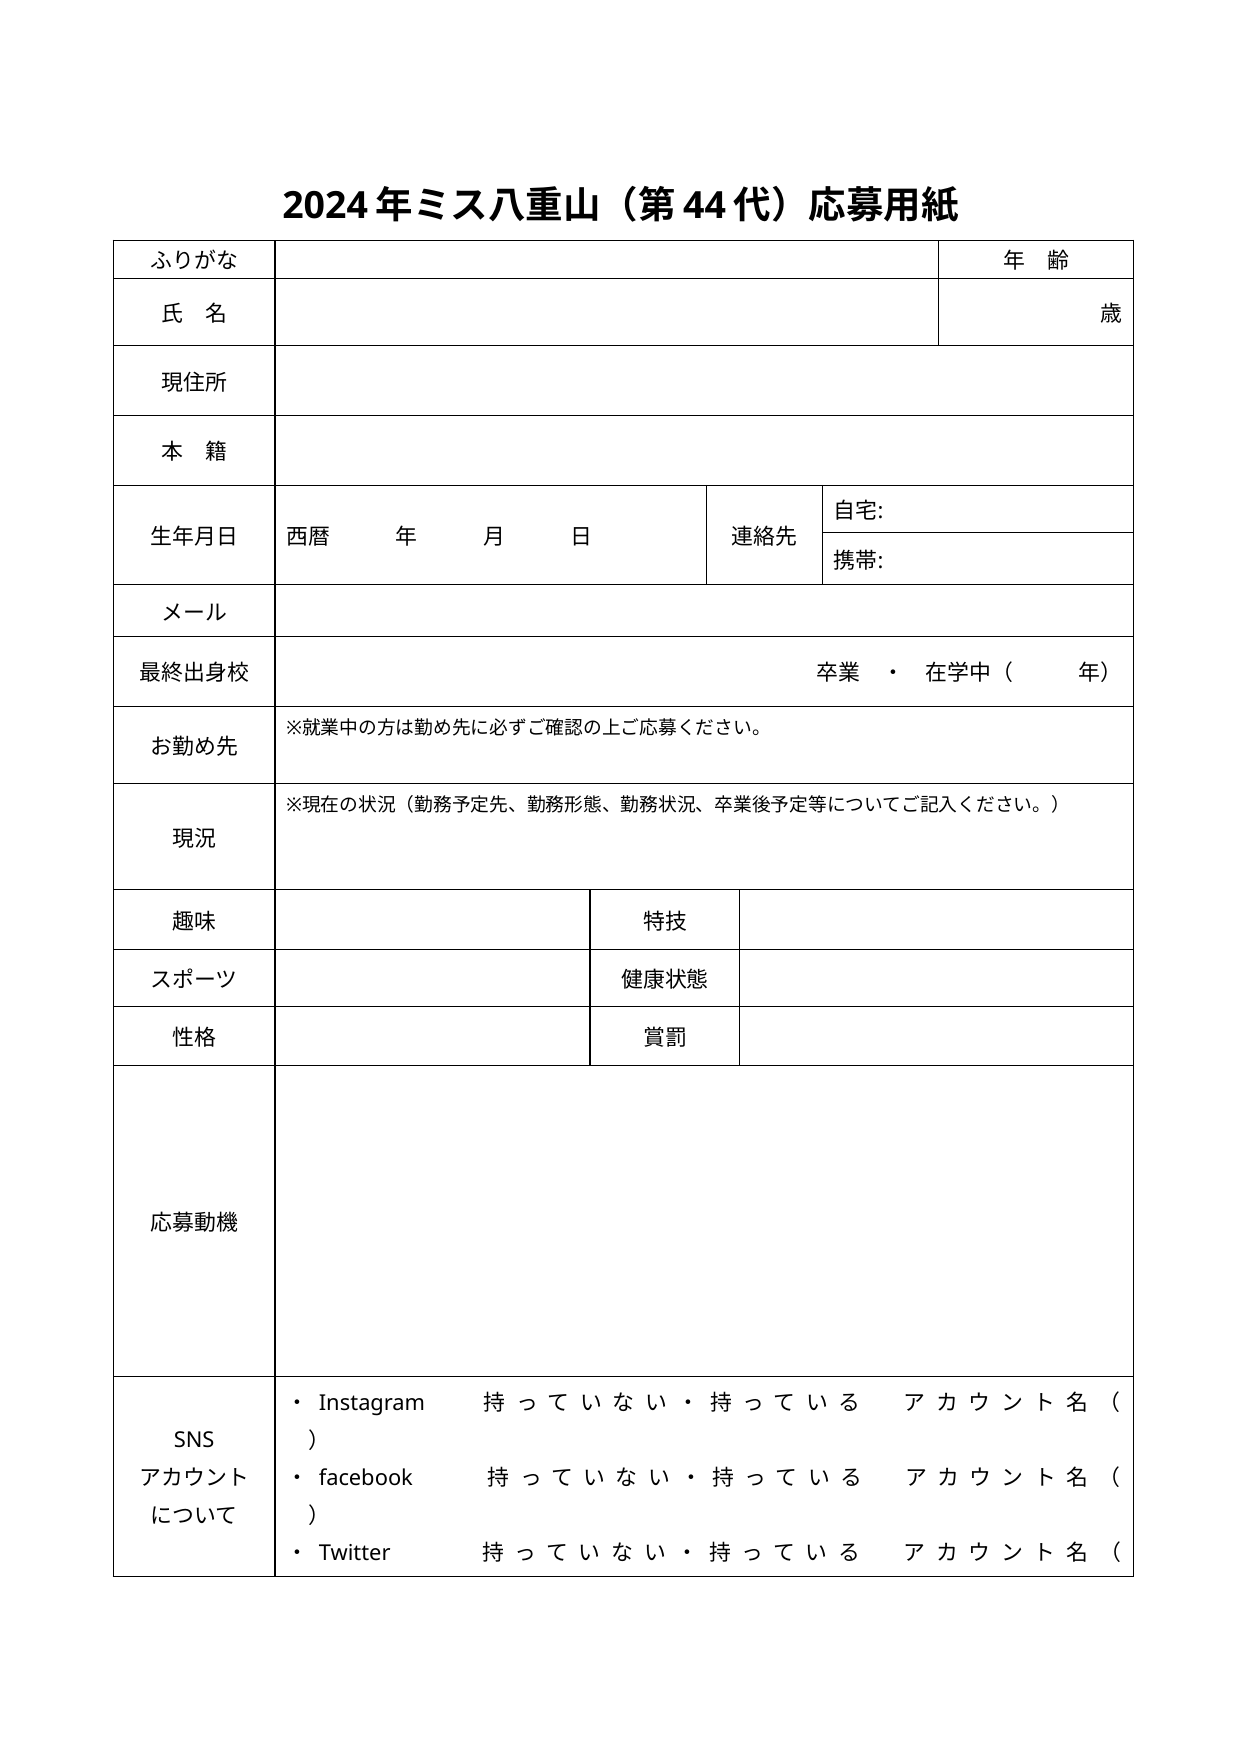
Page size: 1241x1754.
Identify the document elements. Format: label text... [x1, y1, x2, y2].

table_cell 健康状態 [591, 950, 739, 1006]
table_cell 歳 [939, 279, 1133, 345]
table_cell 最終出身校 [114, 637, 274, 706]
table_cell [740, 890, 1133, 949]
table_cell 西暦 年 月 日 [276, 486, 706, 584]
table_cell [276, 1377, 1133, 1576]
table_cell [276, 1066, 1133, 1376]
table_cell お勤め先 [114, 707, 274, 783]
table_cell メール [114, 585, 274, 636]
table_cell ※現在の状況（勤務予定先、勤務形態、勤務状況、卒業後予定等についてご記入ください。） [276, 784, 1133, 889]
table_cell 氏 名 [114, 279, 274, 345]
table_cell [276, 1007, 589, 1065]
table_cell [276, 890, 589, 949]
table_cell ※就業中の方は勤め先に必ずご確認の上ご応募ください。 [276, 707, 1133, 783]
text 2024年ミス八重山（第44代）応募用紙 [112, 164, 1128, 239]
table_cell 趣味 [114, 890, 274, 949]
table_cell 賞罰 [591, 1007, 739, 1065]
table_cell 特技 [591, 890, 739, 949]
table_header 年 齢 [939, 241, 1133, 278]
table_cell 応募動機 [114, 1066, 274, 1376]
table_header ふりがな [114, 241, 274, 278]
table_cell スポーツ [114, 950, 274, 1006]
table_cell 現住所 [114, 346, 274, 414]
table_cell [276, 416, 1133, 485]
table_cell 卒業 ・ 在学中（ 年） [276, 637, 1133, 706]
table_cell [276, 950, 589, 1006]
table_cell [740, 1007, 1133, 1065]
table_cell 自宅: [823, 486, 1133, 532]
table_cell [740, 950, 1133, 1006]
table_cell [276, 585, 1133, 636]
table_header [276, 241, 938, 278]
table_cell [276, 279, 938, 345]
table_cell 生年月日 [114, 486, 274, 584]
table_cell 性格 [114, 1007, 274, 1065]
table_cell SNS アカウント について [114, 1377, 274, 1576]
table_cell 連絡先 [707, 486, 822, 584]
table_cell 携帯: [823, 533, 1133, 584]
table_cell [276, 346, 1133, 414]
table_cell 本 籍 [114, 416, 274, 485]
table_cell 現況 [114, 784, 274, 889]
